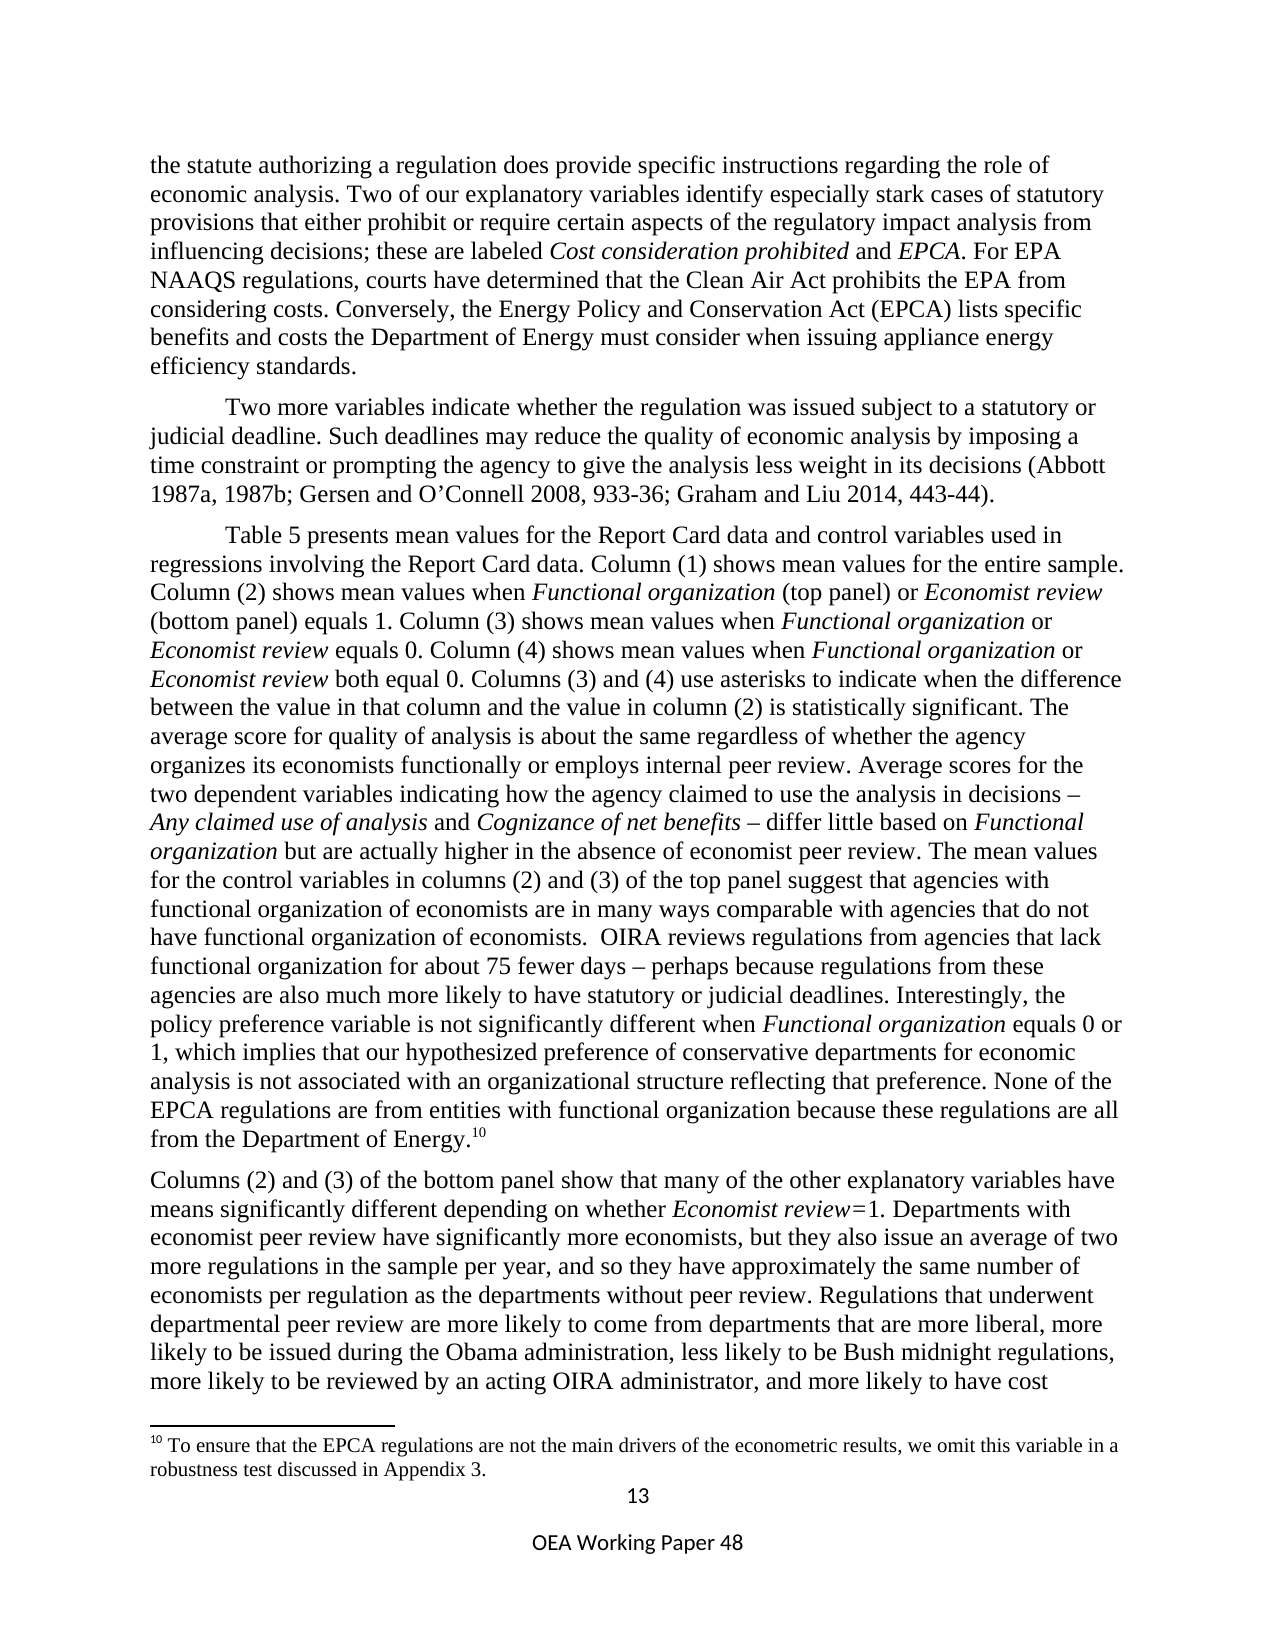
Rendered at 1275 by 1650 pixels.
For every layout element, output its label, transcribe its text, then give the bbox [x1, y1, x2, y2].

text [150, 150, 1125, 380]
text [150, 1165, 1125, 1395]
text Table 5 presents mean values for the Report Card data and control variables used in regressions involving the Report Card data. Column (1) shows mean values for the entire sample. Column (2) shows mean values when Functional organization (top panel) or Economist review (bottom panel) equals 1. Column (3) shows mean values when Functional organization or Economist review equals 0. Column (4) shows mean values when Functional organization or Economist review both equal 0. Columns (3) and (4) use asterisks to indicate when the difference between the value in that column and the value in column (2) is statistically significant. The average score for quality of analysis is about the same regardless of whether the agency organizes its economists functionally or employs internal peer review. Average scores for the two dependent variables indicating how the agency claimed to use the analysis in decisions – Any claimed use of analysis and Cognizance of net benefits – differ little based on Functional organization but are actually higher in the absence of economist peer review. The mean values for the control variables in columns (2) and (3) of the top panel suggest that agencies with functional organization of economists are in many ways comparable with agencies that do not have functional organization of economists. OIRA reviews regulations from agencies that lack functional organization for about 75 fewer days – perhaps because regulations from these agencies are also much more likely to have statutory or judicial deadlines. Interestingly, the policy preference variable is not significantly different when Functional organization equals 0 or 1, which implies that our hypothesized preference of conservative departments for economic analysis is not associated with an organizational structure reflecting that preference. None of the EPCA regulations are from entities with functional organization because these regulations are all from the Department of Energy. [150, 520, 1125, 1152]
text Two more variables indicate whether the regulation was issued subject to a statutory or judicial deadline. Such deadlines may reduce the quality of economic analysis by imposing a time constraint or prompting the agency to give the analysis less weight in its decisions (Abbott 1987a, 1987b; Gersen and O’Connell 2008, 933-36; Graham and Liu 2014, 443-44). [150, 392, 1125, 507]
